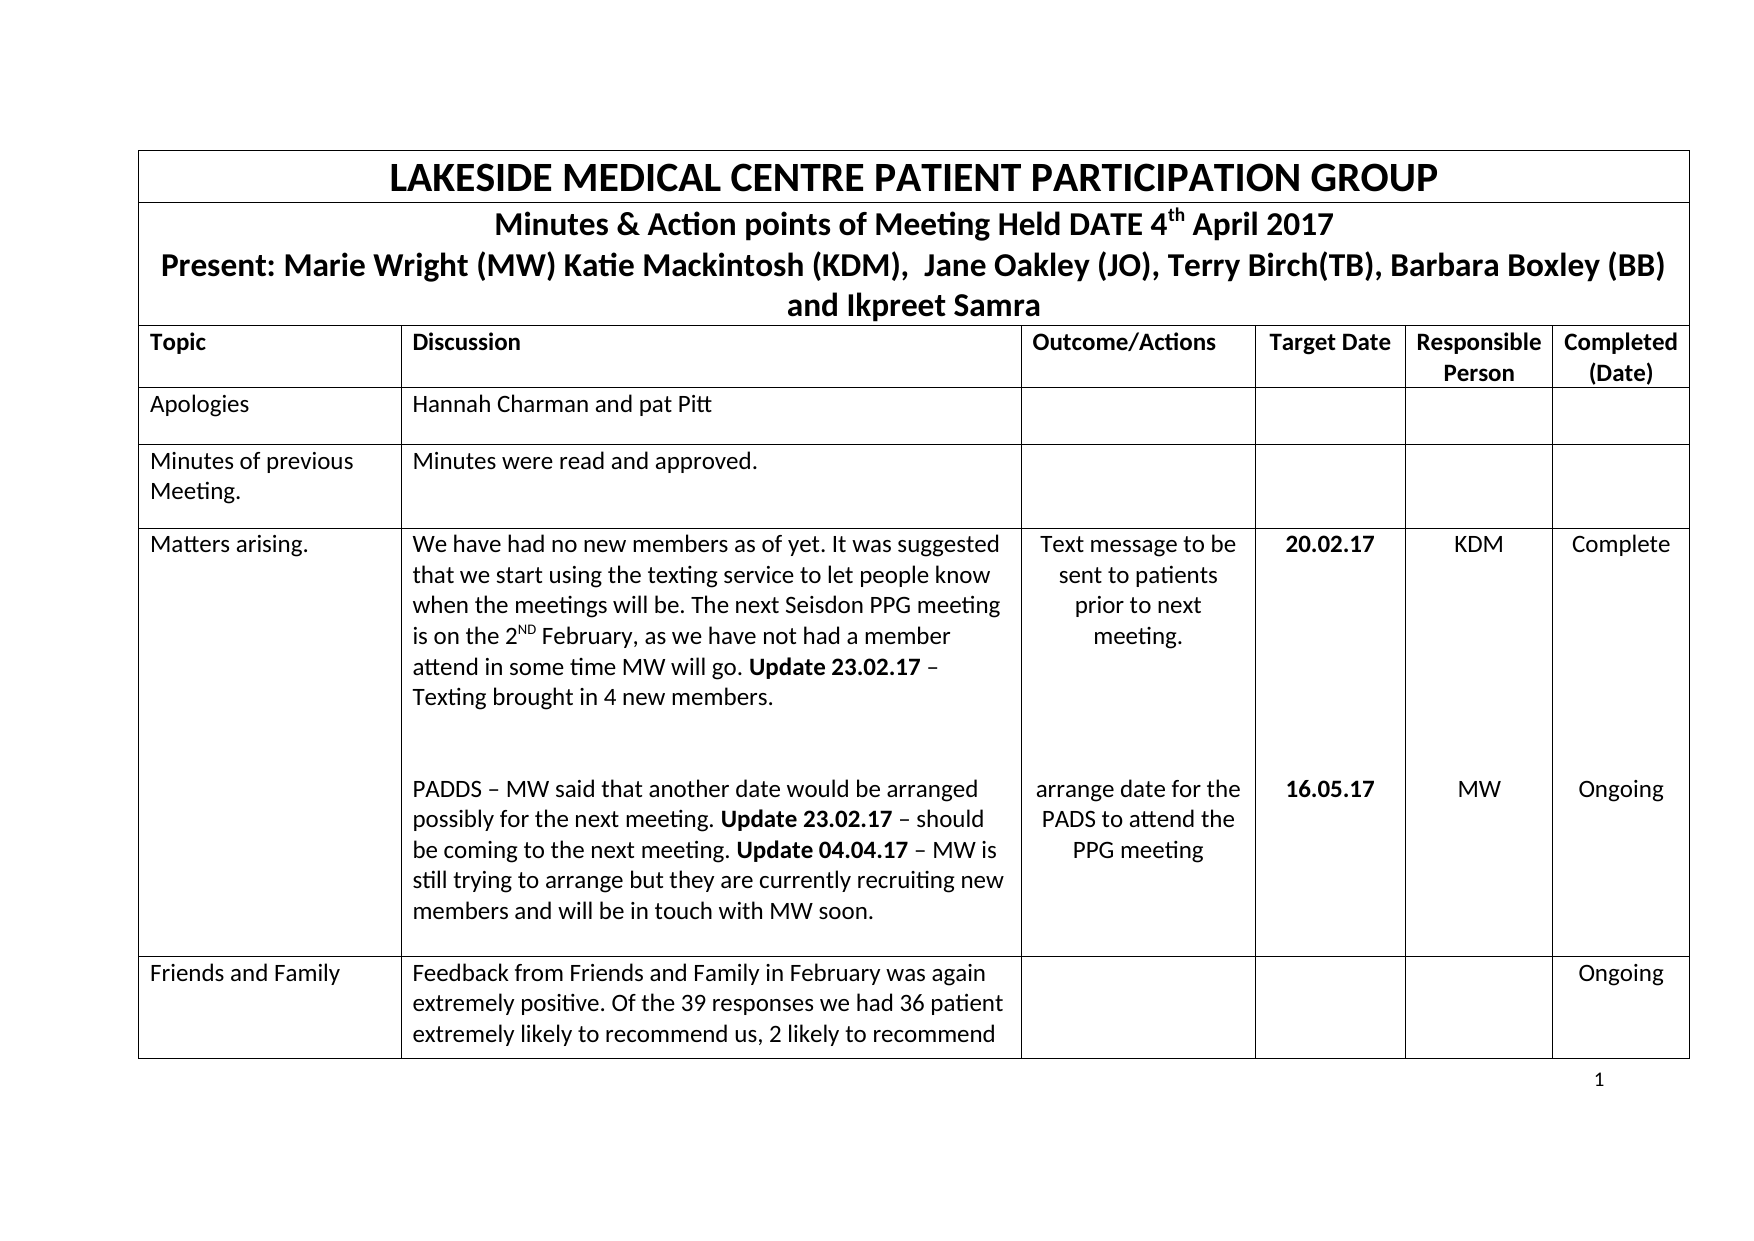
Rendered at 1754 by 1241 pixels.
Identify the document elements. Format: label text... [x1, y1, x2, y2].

table_cell [1553, 445, 1689, 527]
table_cell [1022, 445, 1255, 527]
table_cell [1406, 388, 1552, 444]
table_cell Ongoing [1553, 957, 1689, 1058]
table_cell Friends and Family [139, 957, 401, 1058]
table_cell [1256, 388, 1405, 444]
table_cell Matters arising. [139, 529, 401, 956]
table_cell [402, 957, 1021, 1058]
table_cell Completed (Date) [1553, 326, 1689, 387]
table_cell We have had no new members as of yet. It was suggested that we start using the texting service to let people know when the meetings will be. The next Seisdon PPG meeting is on the 2ND February, as we have not had a member attend in some time MW will go. Update 23.02.17 – Texting brought in 4 new members. PADDS – MW said that another date would be arranged possibly for the next meeting. Update 23.02.17 – should be coming to the next meeting. Update 04.04.17 – MW is still trying to arrange but they are currently recruiting new members and will be in touch with MW soon. [402, 529, 1021, 956]
table_cell [1553, 388, 1689, 444]
table_cell Text message to be sent to patients prior to next meeting. arrange date for the PADS to attend the PPG meeting [1022, 529, 1255, 956]
table_cell Topic [139, 326, 401, 387]
table_cell [1406, 445, 1552, 527]
table_cell KDM MW [1406, 529, 1552, 956]
table_cell Minutes of previous Meeting. [139, 445, 401, 527]
table_cell [1256, 957, 1405, 1058]
table_cell Complete Ongoing [1553, 529, 1689, 956]
table_cell 20.02.17 16.05.17 [1256, 529, 1405, 956]
table_cell Minutes were read and approved. [402, 445, 1021, 527]
table_cell Target Date [1256, 326, 1405, 387]
table_cell Minutes & Action points of Meeting Held DATE 4th April 2017 Present: Marie Wright (MW) Katie Mackintosh (KDM), Jane Oakley (JO), Terry Birch(TB), Barbara Boxley (BB) and Ikpreet Samra [139, 203, 1689, 325]
table_cell Apologies [139, 388, 401, 444]
table_cell [1256, 445, 1405, 527]
table_cell Hannah Charman and pat Pitt [402, 388, 1021, 444]
table_cell [1022, 957, 1255, 1058]
table_cell [1406, 957, 1552, 1058]
table_cell Discussion [402, 326, 1021, 387]
table_cell Outcome/Actions [1022, 326, 1255, 387]
table_header LAKESIDE MEDICAL CENTRE PATIENT PARTICIPATION GROUP [139, 151, 1689, 202]
table_cell [1022, 388, 1255, 444]
table_cell Responsible Person [1406, 326, 1552, 387]
